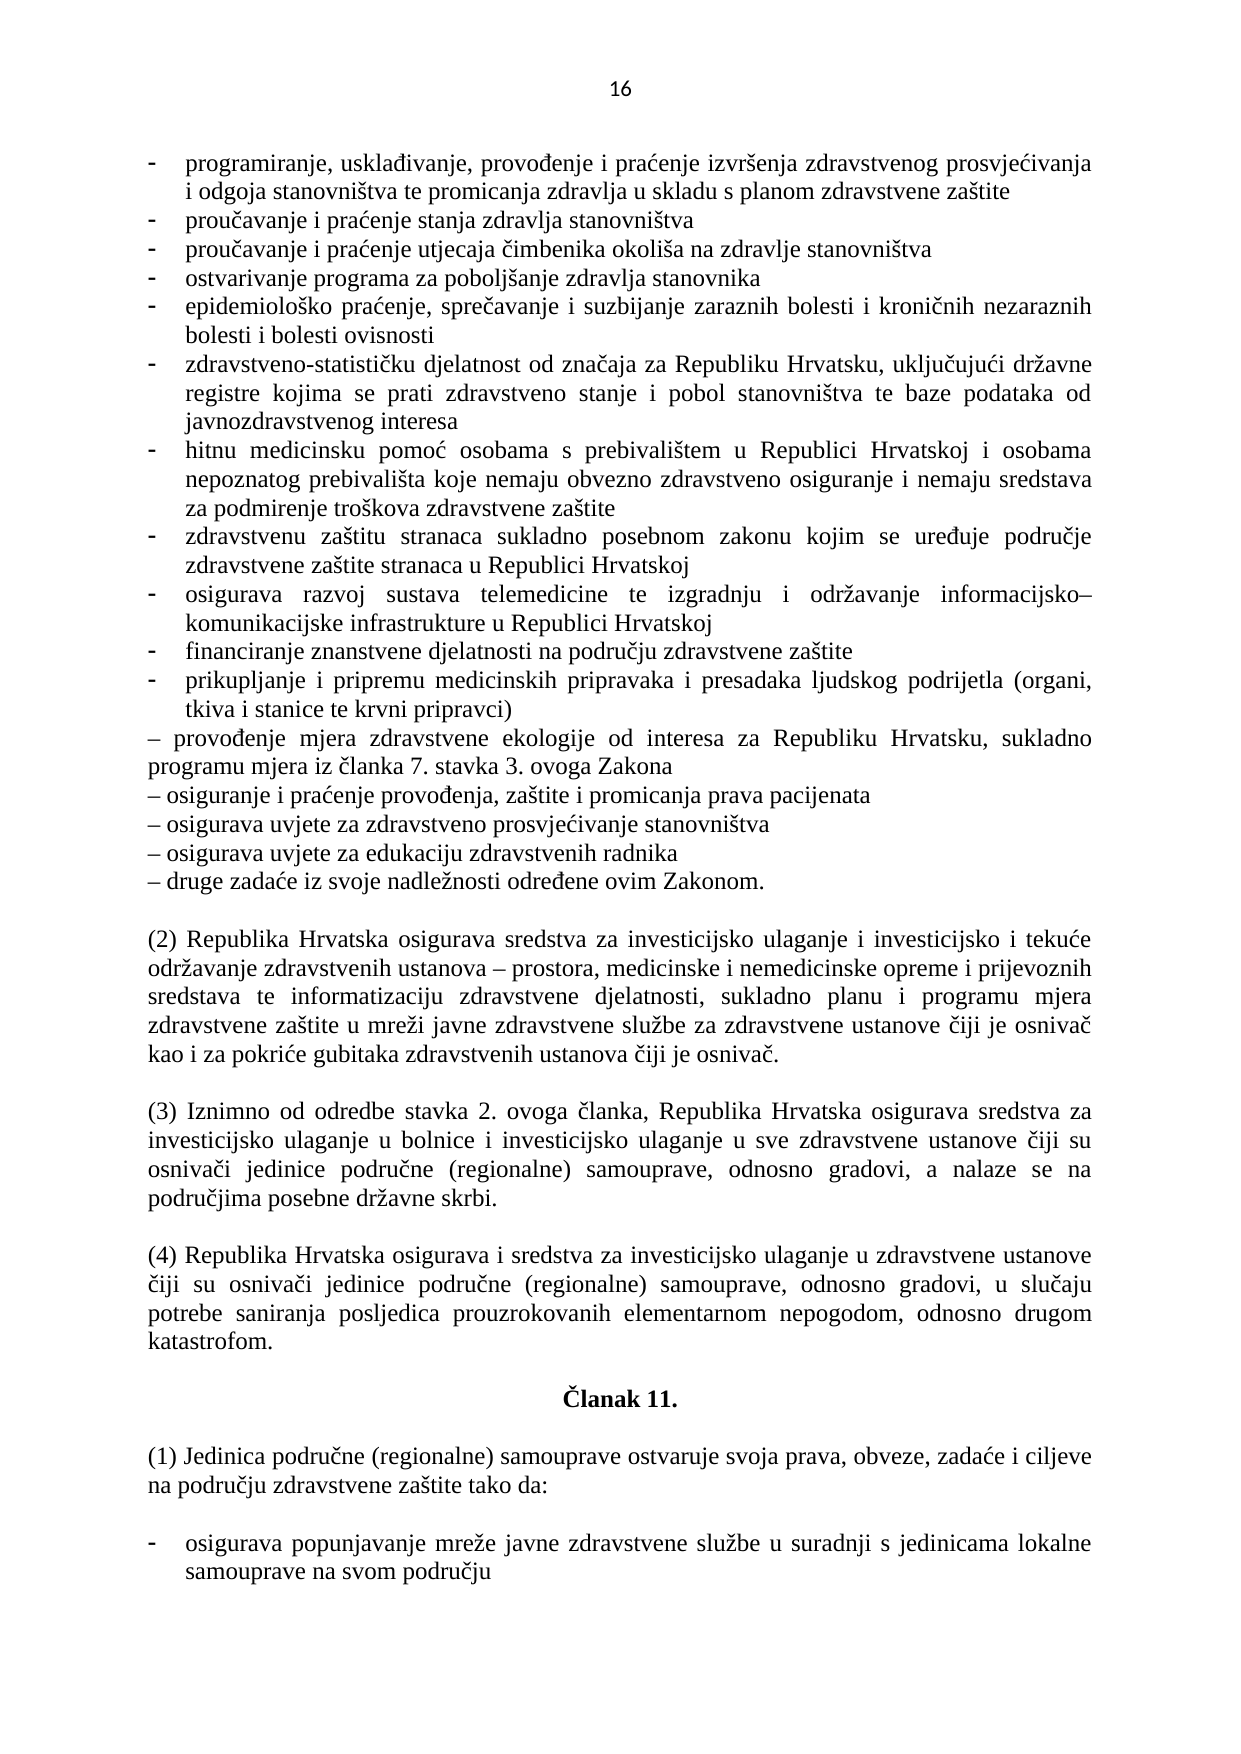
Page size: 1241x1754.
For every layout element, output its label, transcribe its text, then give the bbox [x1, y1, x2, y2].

text (4) Republika Hrvatska osigurava i sredstva za investicijsko ulaganje u zdravstvene ustanove čiji su osnivači jedinice područne (regionalne) samouprave, odnosno gradovi, u slučaju potrebe saniranja posljedica prouzrokovanih elementarnom nepogodom, odnosno drugom katastrofom. [148, 1240, 1093, 1355]
list epidemiološko praćenje, sprečavanje i suzbijanje zaraznih bolesti i kroničnih nezaraznih bolesti i bolesti ovisnosti [148, 291, 1093, 349]
text – osigurava uvjete za zdravstveno prosvjećivanje stanovništva [148, 809, 1093, 838]
list prikupljanje i pripremu medicinskih pripravaka i presadaka ljudskog podrijetla (organi, tkiva i stanice te krvni pripravci) [148, 665, 1093, 723]
text – druge zadaće iz svoje nadležnosti određene ovim Zakonom. [148, 866, 1093, 895]
list zdravstvenu zaštitu stranaca sukladno posebnom zakonu kojim se uređuje područje zdravstvene zaštite stranaca u Republici Hrvatskoj [148, 521, 1093, 579]
list proučavanje i praćenje utjecaja čimbenika okoliša na zdravlje stanovništva [148, 234, 1093, 263]
text – osigurava uvjete za edukaciju zdravstvenih radnika [148, 838, 1093, 866]
text – provođenje mjera zdravstvene ekologije od interesa za Republiku Hrvatsku, sukladno programu mjera iz članka 7. stavka 3. ovoga Zakona [148, 723, 1093, 780]
text – osiguranje i praćenje provođenja, zaštite i promicanja prava pacijenata [148, 780, 1093, 809]
text (2) Republika Hrvatska osigurava sredstva za investicijsko ulaganje i investicijsko i tekuće održavanje zdravstvenih ustanova – prostora, medicinske i nemedicinske opreme i prijevoznih sredstava te informatizaciju zdravstvene djelatnosti, sukladno planu i programu mjera zdravstvene zaštite u mreži javne zdravstvene službe za zdravstvene ustanove čiji je osnivač kao i za pokriće gubitaka zdravstvenih ustanova čiji je osnivač. [148, 924, 1093, 1068]
text (1) Jedinica područne (regionalne) samouprave ostvaruje svoja prava, obveze, zadaće i ciljeve na području zdravstvene zaštite tako da: [148, 1441, 1093, 1499]
list hitnu medicinsku pomoć osobama s prebivalištem u Republici Hrvatskoj i osobama nepoznatog prebivališta koje nemaju obvezno zdravstveno osiguranje i nemaju sredstava za podmirenje troškova zdravstvene zaštite [148, 435, 1093, 521]
text (3) Iznimno od odredbe stavka 2. ovoga članka, Republika Hrvatska osigurava sredstva za investicijsko ulaganje u bolnice i investicijsko ulaganje u sve zdravstvene ustanove čiji su osnivači jedinice područne (regionalne) samouprave, odnosno gradovi, a nalaze se na područjima posebne državne skrbi. [148, 1096, 1093, 1211]
list ostvarivanje programa za poboljšanje zdravlja stanovnika [148, 263, 1093, 291]
list financiranje znanstvene djelatnosti na području zdravstvene zaštite [148, 636, 1093, 665]
list osigurava razvoj sustava telemedicine te izgradnju i održavanje informacijsko–komunikacijske infrastrukture u Republici Hrvatskoj [148, 579, 1093, 636]
list osigurava popunjavanje mreže javne zdravstvene službe u suradnji s jedinicama lokalne samouprave na svom području [148, 1528, 1093, 1585]
text Članak 11. [148, 1384, 1093, 1413]
list programiranje, usklađivanje, provođenje i praćenje izvršenja zdravstvenog prosvjećivanja i odgoja stanovništva te promicanja zdravlja u skladu s planom zdravstvene zaštite [148, 148, 1093, 205]
list zdravstveno-statističku djelatnost od značaja za Republiku Hrvatsku, uključujući državne registre kojima se prati zdravstveno stanje i pobol stanovništva te baze podataka od javnozdravstvenog interesa [148, 349, 1093, 435]
list proučavanje i praćenje stanja zdravlja stanovništva [148, 205, 1093, 234]
